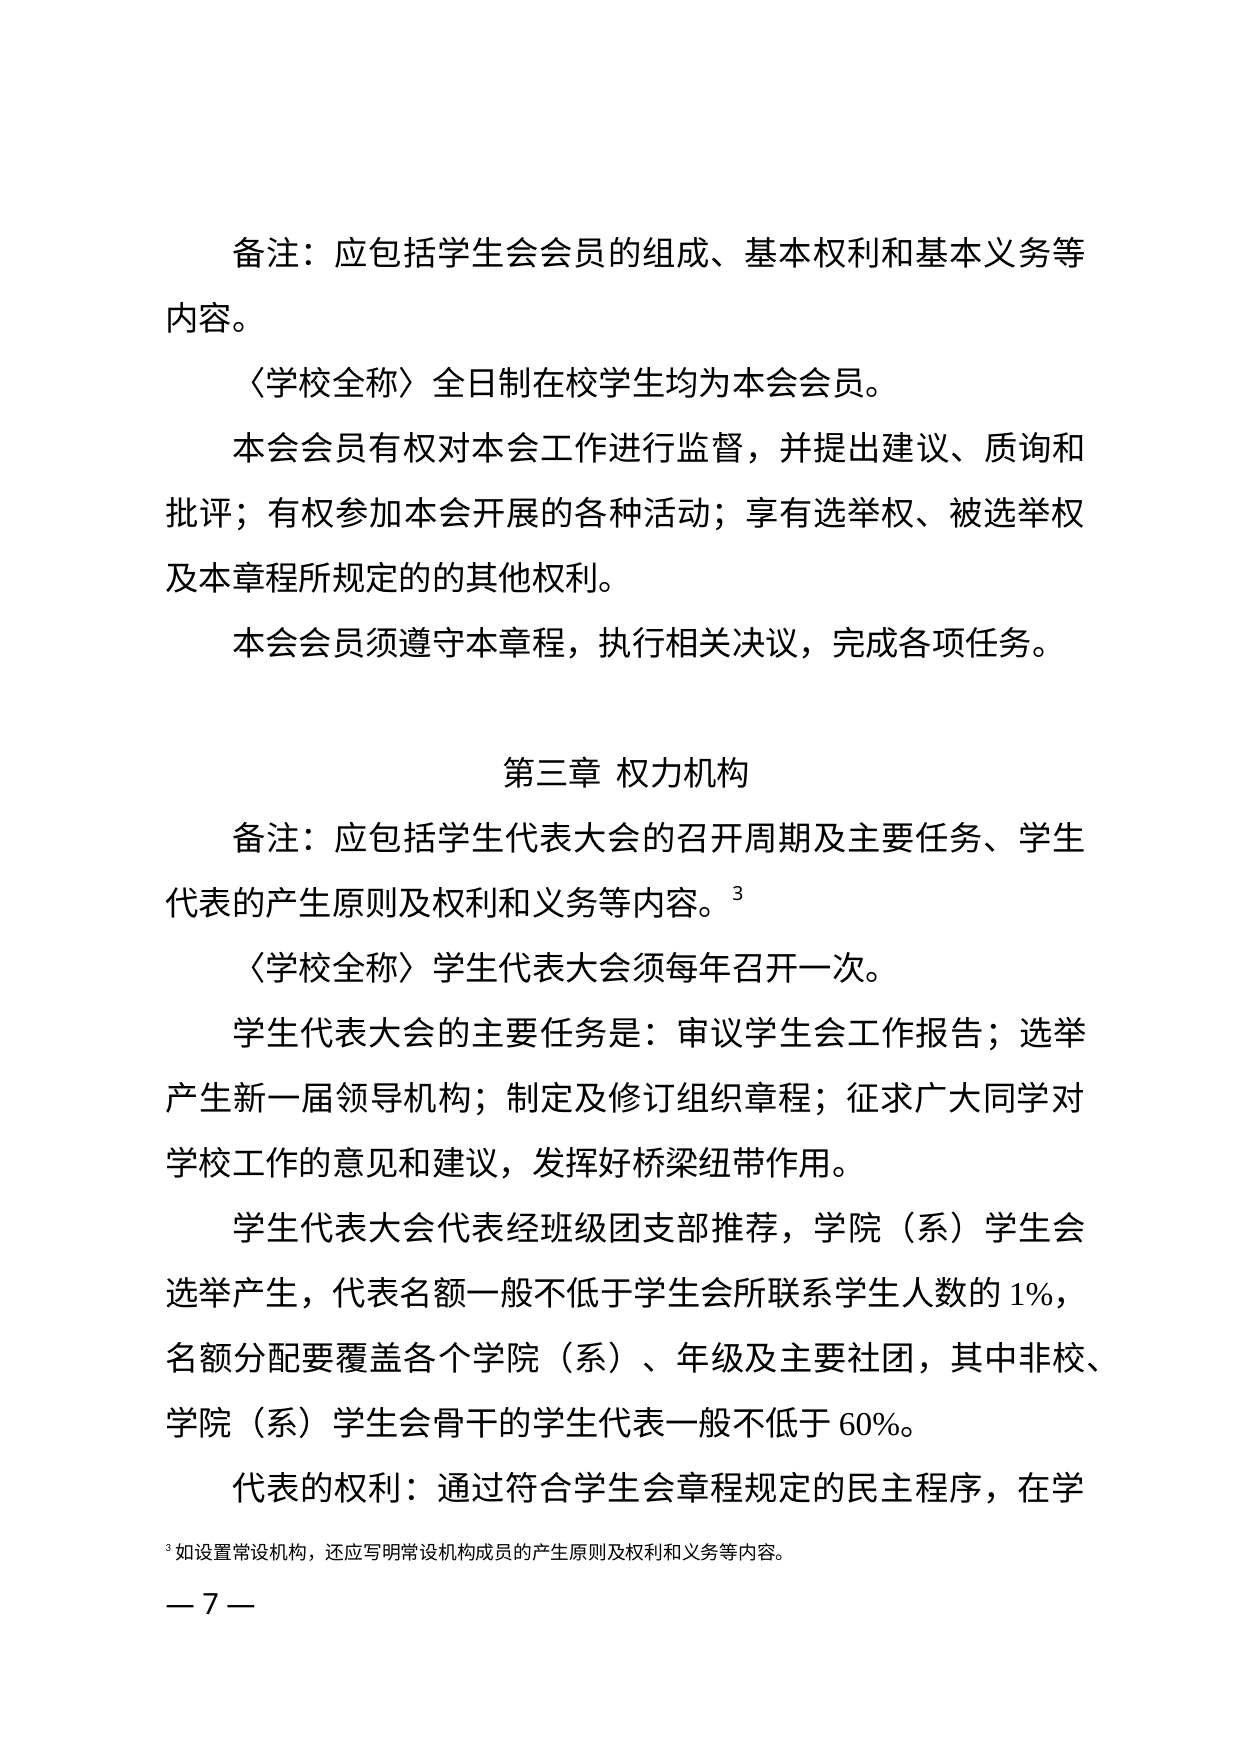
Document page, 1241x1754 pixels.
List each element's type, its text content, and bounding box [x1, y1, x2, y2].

text 学生代表大会代表经班级团支部推荐，学院（系）学生会选举产生，代表名额一般不低于学生会所联系学生人数的1%，名额分配要覆盖各个学院（系）、年级及主要社团，其中非校、学院（系）学生会骨干的学生代表一般不低于60%。 [165, 1193, 1087, 1453]
text 备注：应包括学生代表大会的召开周期及主要任务、学生代表的产生原则及权利和义务等内容。 [165, 803, 1087, 933]
text 本会会员有权对本会工作进行监督，并提出建议、质询和批评；有权参加本会开展的各种活动；享有选举权、被选举权及本章程所规定的的其他权利。 [165, 413, 1087, 608]
text 本会会员须遵守本章程，执行相关决议，完成各项任务。 [165, 608, 1087, 673]
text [165, 1453, 1087, 1518]
text 〈学校全称〉全日制在校学生均为本会会员。 [165, 348, 1087, 413]
text 第三章 权力机构 [165, 738, 1087, 803]
text 备注：应包括学生会会员的组成、基本权利和基本义务等内容。 [165, 218, 1087, 348]
text 〈学校全称〉学生代表大会须每年召开一次。 [165, 933, 1087, 998]
text 学生代表大会的主要任务是：审议学生会工作报告；选举产生新一届领导机构；制定及修订组织章程；征求广大同学对学校工作的意见和建议，发挥好桥梁纽带作用。 [165, 998, 1087, 1193]
